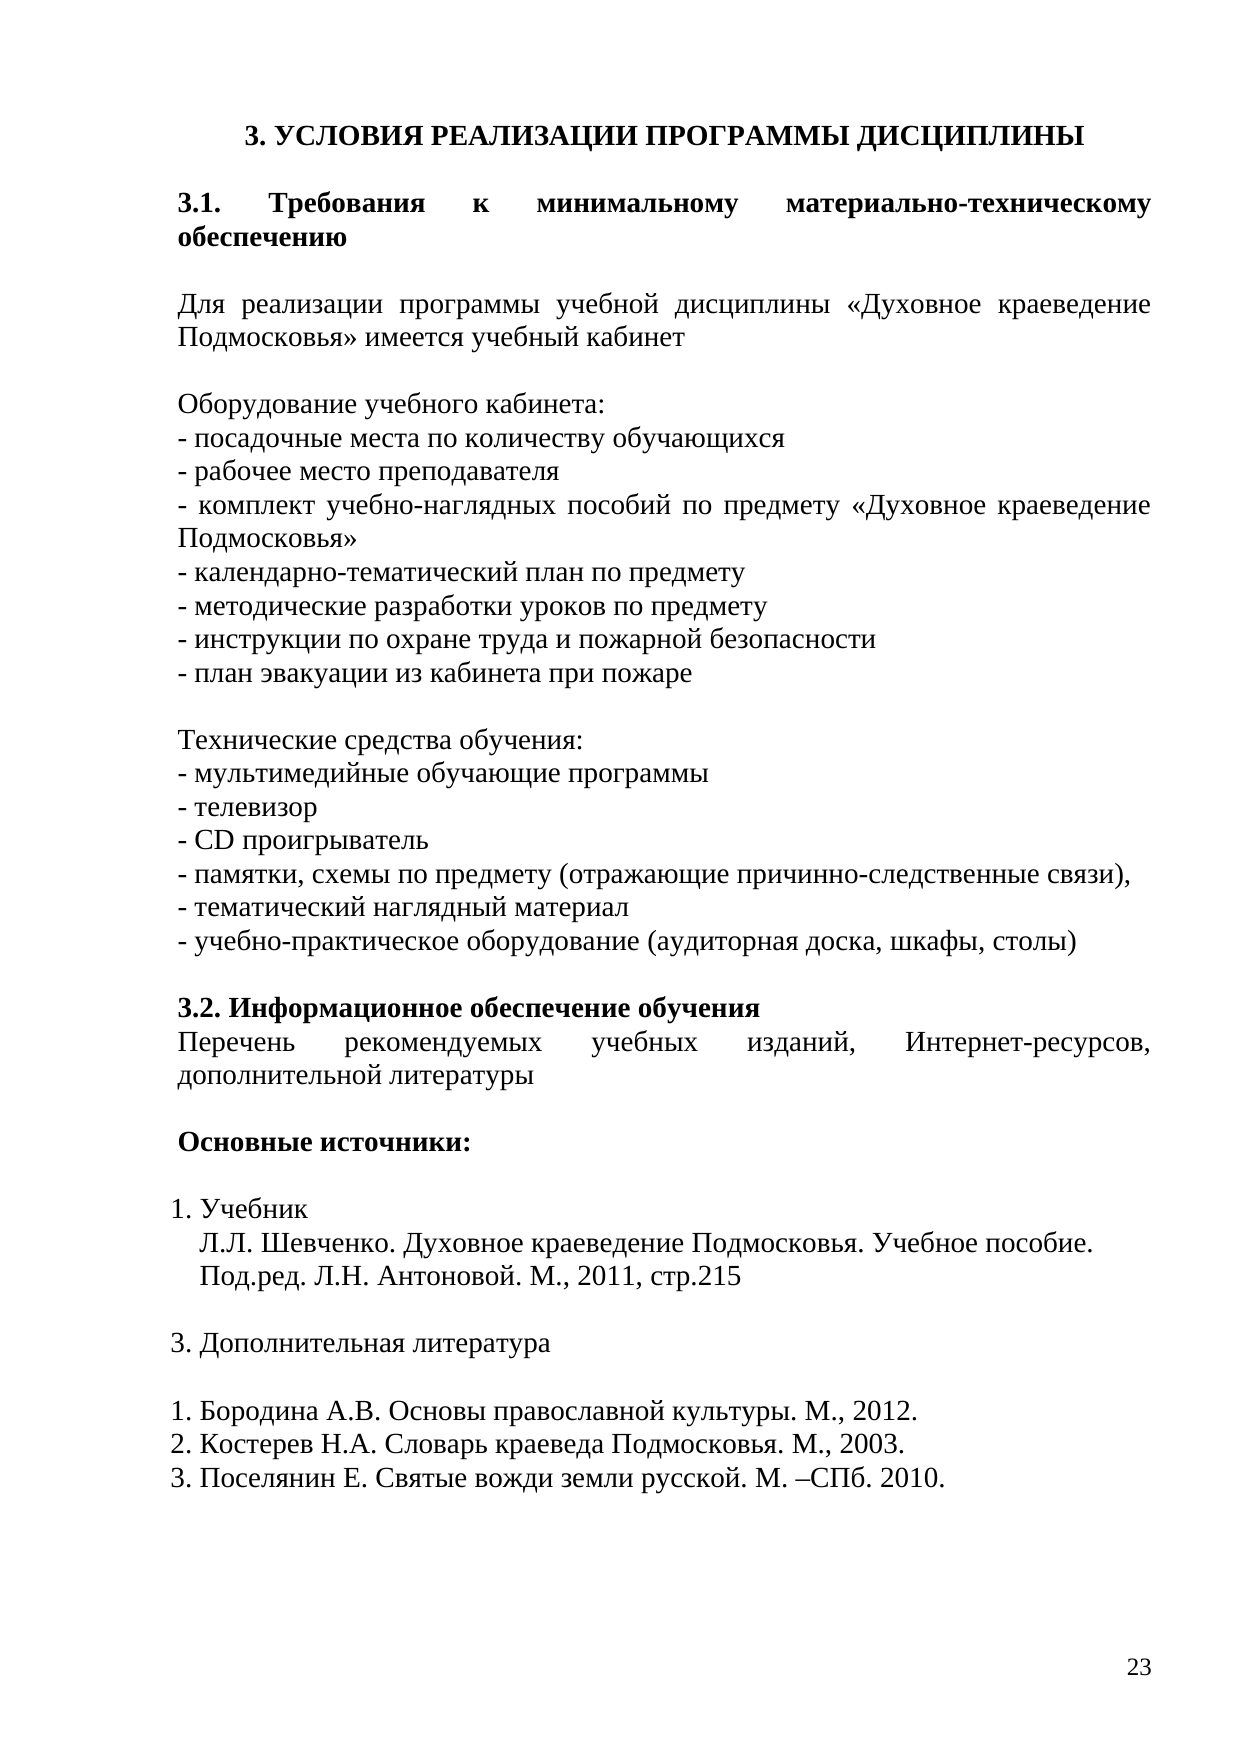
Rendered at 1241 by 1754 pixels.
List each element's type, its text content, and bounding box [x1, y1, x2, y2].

text 3. условия реализации программы дисциплины [177, 118, 1152, 152]
text - календарно-тематический план по предмету [177, 554, 1152, 588]
text 3.1. Требования к минимальному материально-техническому обеспечению [177, 185, 1152, 252]
text - методические разработки уроков по предмету [177, 588, 1152, 621]
text - рабочее место преподавателя [177, 453, 1152, 487]
text 3. Дополнительная литература [170, 1326, 1152, 1359]
text Оборудование учебного кабинета: [177, 386, 1152, 420]
text 3.2. Информационное обеспечение обучения [177, 990, 1152, 1024]
text Основные источники: [177, 1124, 1152, 1158]
text - посадочные места по количеству обучающихся [177, 420, 1152, 453]
text Под.ред. Л.Н. Антоновой. М., 2011, стр.215 [170, 1258, 1152, 1292]
text - план эвакуации из кабинета при пожаре [177, 655, 1152, 688]
text - телевизор [177, 789, 1152, 822]
text Для реализации программы учебной дисциплины «Духовное краеведение Подмосковья» имеется учебный кабинет [177, 286, 1152, 353]
text 2. Костерев Н.А. Словарь краеведа Подмосковья. М., 2003. [170, 1426, 1152, 1460]
text 1. Бородина А.В. Основы православной культуры. М., 2012. [170, 1393, 1152, 1426]
text - инструкции по охране труда и пожарной безопасности [177, 621, 1152, 655]
text - мультимедийные обучающие программы [177, 755, 1152, 789]
text - памятки, схемы по предмету (отражающие причинно-следственные связи), [177, 856, 1152, 889]
text 1. Учебник [170, 1191, 1152, 1225]
text 3. Поселянин Е. Святые вожди земли русской. М. –СПб. 2010. [170, 1460, 1152, 1493]
text Технические средства обучения: [177, 722, 1152, 755]
text - CD проигрыватель [177, 822, 1152, 856]
text Л.Л. Шевченко. Духовное краеведение Подмосковья. Учебное пособие. [170, 1225, 1152, 1258]
text - тематический наглядный материал [177, 889, 1152, 923]
text - учебно-практическое оборудование (аудиторная доска, шкафы, столы) [177, 923, 1152, 957]
text - комплект учебно-наглядных пособий по предмету «Духовное краеведение Подмосковья» [177, 487, 1152, 554]
text Перечень рекомендуемых учебных изданий, Интернет-ресурсов, дополнительной литературы [177, 1024, 1152, 1091]
